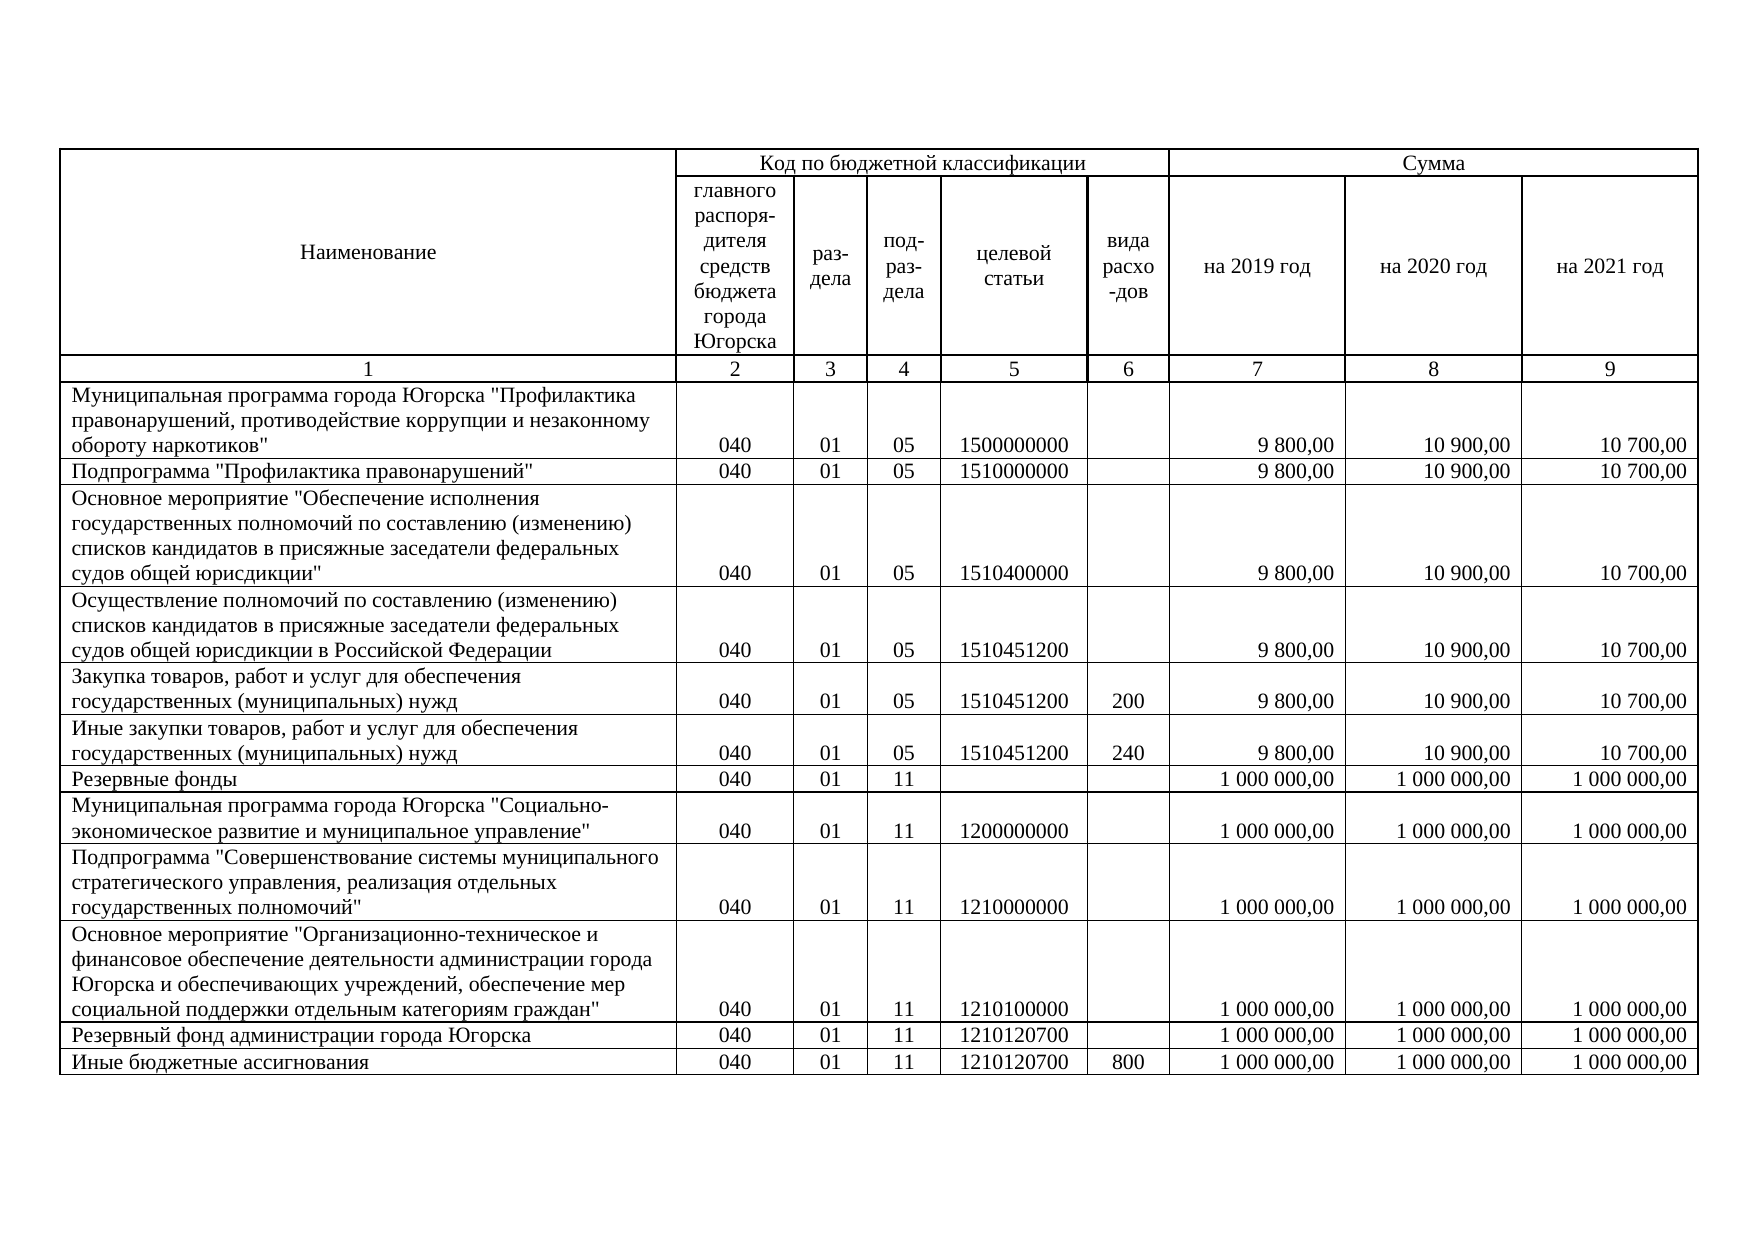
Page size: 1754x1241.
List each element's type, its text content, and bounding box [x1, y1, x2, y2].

table_cell 040 [677, 921, 793, 1021]
table_cell Иные закупки товаров, работ и услуг для обеспечения государственных (муниципальных) нужд [61, 715, 676, 765]
table_cell главного распоря-дителя средств бюджета города Югорска [677, 177, 793, 353]
table_cell 040 [677, 1023, 793, 1048]
table_cell 01 [794, 1023, 867, 1048]
table_cell Муниципальная программа города Югорска "Социально-экономическое развитие и муниципальное управление" [61, 793, 676, 843]
table_cell 05 [868, 587, 940, 662]
table_cell 1 000 000,00 [1346, 1023, 1521, 1048]
table_cell 01 [794, 793, 867, 843]
table_cell Осуществление полномочий по составлению (изменению) списков кандидатов в присяжные заседатели федеральных судов общей юрисдикции в Российской Федерации [61, 587, 676, 662]
table_cell [941, 766, 1087, 791]
table_cell 7 [1170, 356, 1344, 381]
table_cell 1 000 000,00 [1170, 844, 1345, 919]
table_cell 040 [677, 715, 793, 765]
table_cell 05 [868, 715, 940, 765]
table_cell 2 [677, 356, 793, 381]
table_cell 1510451200 [941, 663, 1087, 714]
table_cell Резервные фонды [61, 766, 676, 791]
table_cell 01 [794, 766, 867, 791]
table_cell 1 000 000,00 [1522, 844, 1697, 919]
table_cell Основное мероприятие "Организационно-техническое и финансовое обеспечение деятельности администрации города Югорска и обеспечивающих учреждений, обеспечение мер социальной поддержки отдельным категориям граждан" [61, 921, 676, 1021]
table_cell 9 [1523, 356, 1697, 381]
table_cell [1088, 485, 1169, 586]
table_cell 05 [868, 485, 940, 586]
table_header Код по бюджетной классификации [677, 150, 1168, 175]
table_cell 9 800,00 [1170, 485, 1345, 586]
table_cell 9 800,00 [1170, 715, 1345, 765]
table_cell 1 000 000,00 [1522, 766, 1697, 791]
table_cell 11 [868, 1049, 940, 1074]
table_cell 040 [677, 793, 793, 843]
table_cell 1500000000 [941, 383, 1087, 457]
table_cell 1 000 000,00 [1346, 793, 1521, 843]
table_cell 01 [794, 485, 867, 586]
table_cell 1 000 000,00 [1522, 921, 1697, 1021]
table_cell 200 [1088, 663, 1169, 714]
table_cell Подпрограмма "Профилактика правонарушений" [61, 459, 676, 484]
table_header Сумма [1170, 150, 1697, 175]
table_cell под-раз-дела [868, 177, 940, 353]
table_cell 1 000 000,00 [1346, 844, 1521, 919]
table_cell 3 [795, 356, 866, 381]
table_cell 1510451200 [941, 715, 1087, 765]
table_cell 040 [677, 485, 793, 586]
table_cell 11 [868, 1023, 940, 1048]
table_cell 1 000 000,00 [1170, 1023, 1345, 1048]
table_cell 1 000 000,00 [1346, 766, 1521, 791]
table_cell целевой статьи [942, 177, 1086, 353]
table_cell 01 [794, 844, 867, 919]
table_cell Основное мероприятие "Обеспечение исполнения государственных полномочий по составлению (изменению) списков кандидатов в присяжные заседатели федеральных судов общей юрисдикции" [61, 485, 676, 586]
table_cell Подпрограмма "Совершенствование системы муниципального стратегического управления, реализация отдельных государственных полномочий" [61, 844, 676, 919]
table_cell 1200000000 [941, 793, 1087, 843]
table_cell 1 000 000,00 [1170, 1049, 1345, 1074]
table_cell 10 700,00 [1522, 663, 1697, 714]
table_cell 05 [868, 663, 940, 714]
table_cell 01 [794, 459, 867, 484]
table_cell 1 000 000,00 [1170, 921, 1345, 1021]
table_cell 1 000 000,00 [1346, 921, 1521, 1021]
table_cell 040 [677, 587, 793, 662]
table_cell Муниципальная программа города Югорска "Профилактика правонарушений, противодействие коррупции и незаконному обороту наркотиков" [61, 383, 676, 457]
table_cell 1 000 000,00 [1522, 1023, 1697, 1048]
table_cell 1210000000 [941, 844, 1087, 919]
table_cell Закупка товаров, работ и услуг для обеспечения государственных (муниципальных) нужд [61, 663, 676, 714]
table_cell 040 [677, 663, 793, 714]
table_cell [1088, 587, 1169, 662]
table_cell 1 000 000,00 [1170, 766, 1345, 791]
table_cell 040 [677, 766, 793, 791]
table_cell 10 900,00 [1346, 587, 1521, 662]
table_cell 040 [677, 844, 793, 919]
table_cell 10 900,00 [1346, 485, 1521, 586]
table_header Наименование [61, 150, 675, 353]
table_cell 240 [1088, 715, 1169, 765]
table_cell 9 800,00 [1170, 383, 1345, 457]
table_cell 040 [677, 459, 793, 484]
table_cell 11 [868, 766, 940, 791]
table_cell 01 [794, 663, 867, 714]
table_cell 040 [677, 383, 793, 457]
table_cell 10 900,00 [1346, 383, 1521, 457]
table_cell 10 700,00 [1522, 715, 1697, 765]
table_cell 6 [1089, 356, 1168, 381]
table_cell 01 [794, 587, 867, 662]
table_cell 1 000 000,00 [1170, 793, 1345, 843]
table_cell 01 [794, 715, 867, 765]
table_cell [1088, 766, 1169, 791]
table_cell на 2019 год [1170, 177, 1344, 353]
table_cell 10 700,00 [1522, 587, 1697, 662]
table_cell [1088, 793, 1169, 843]
table_cell на 2021 год [1523, 177, 1697, 353]
table_cell 10 700,00 [1522, 383, 1697, 457]
table_cell 9 800,00 [1170, 663, 1345, 714]
table_cell 11 [868, 921, 940, 1021]
table_cell 1 000 000,00 [1522, 793, 1697, 843]
table_cell 01 [794, 921, 867, 1021]
table_cell 10 900,00 [1346, 715, 1521, 765]
table_cell 05 [868, 459, 940, 484]
table_cell 1210120700 [941, 1023, 1087, 1048]
table_cell 10 700,00 [1522, 459, 1697, 484]
table_cell 01 [794, 1049, 867, 1074]
table_cell 11 [868, 793, 940, 843]
table_cell 040 [677, 1049, 793, 1074]
table_cell 9 800,00 [1170, 459, 1345, 484]
table_cell 800 [1088, 1049, 1169, 1074]
table_cell раз-дела [795, 177, 866, 353]
table_cell 5 [942, 356, 1086, 381]
table_cell 4 [868, 356, 940, 381]
table_cell 10 700,00 [1522, 485, 1697, 586]
table_cell [1088, 1023, 1169, 1048]
table_cell [1088, 459, 1169, 484]
table_cell 1210120700 [941, 1049, 1087, 1074]
table_cell 1210100000 [941, 921, 1087, 1021]
table_cell на 2020 год [1346, 177, 1521, 353]
table_cell 05 [868, 383, 940, 457]
table_cell Резервный фонд администрации города Югорска [61, 1023, 676, 1048]
table_cell 10 900,00 [1346, 459, 1521, 484]
table_cell Иные бюджетные ассигнования [61, 1049, 676, 1074]
table_cell 1 000 000,00 [1346, 1049, 1521, 1074]
table_cell 1510000000 [941, 459, 1087, 484]
table_cell 9 800,00 [1170, 587, 1345, 662]
table_cell 10 900,00 [1346, 663, 1521, 714]
table_cell 1510400000 [941, 485, 1087, 586]
table_cell 1510451200 [941, 587, 1087, 662]
table_cell 1 [61, 356, 675, 381]
table_cell 8 [1346, 356, 1521, 381]
table_cell 11 [868, 844, 940, 919]
table_cell [1088, 921, 1169, 1021]
table_cell 01 [794, 383, 867, 457]
table_cell 1 000 000,00 [1522, 1049, 1697, 1074]
table_cell [1088, 844, 1169, 919]
table_cell вида расхо-дов [1089, 177, 1168, 353]
table_cell [1088, 383, 1169, 457]
